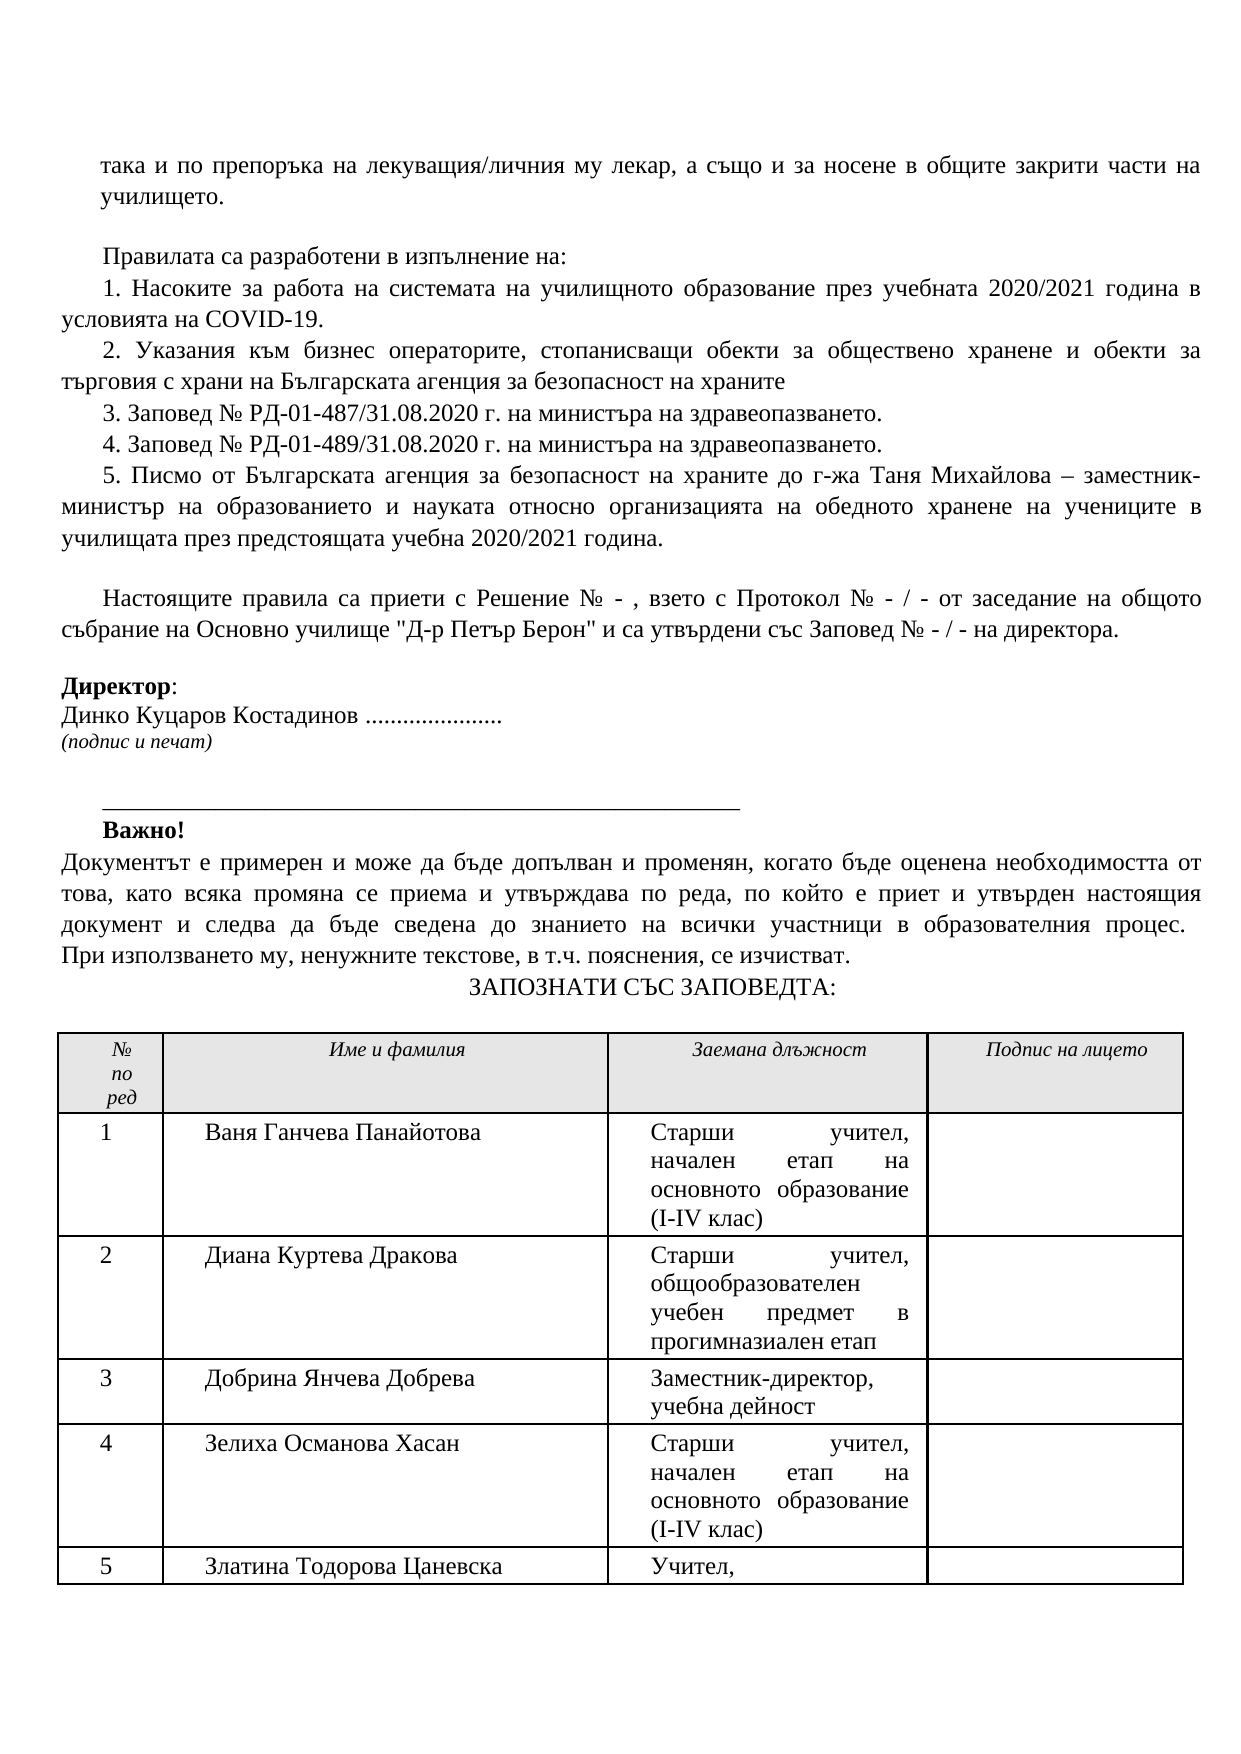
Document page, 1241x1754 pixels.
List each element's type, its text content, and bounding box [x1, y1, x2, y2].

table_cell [11, 148, 1229, 969]
table_cell ЗАПОЗНАТИ СЪС ЗАПОВЕДТА: [11, 969, 1229, 1585]
